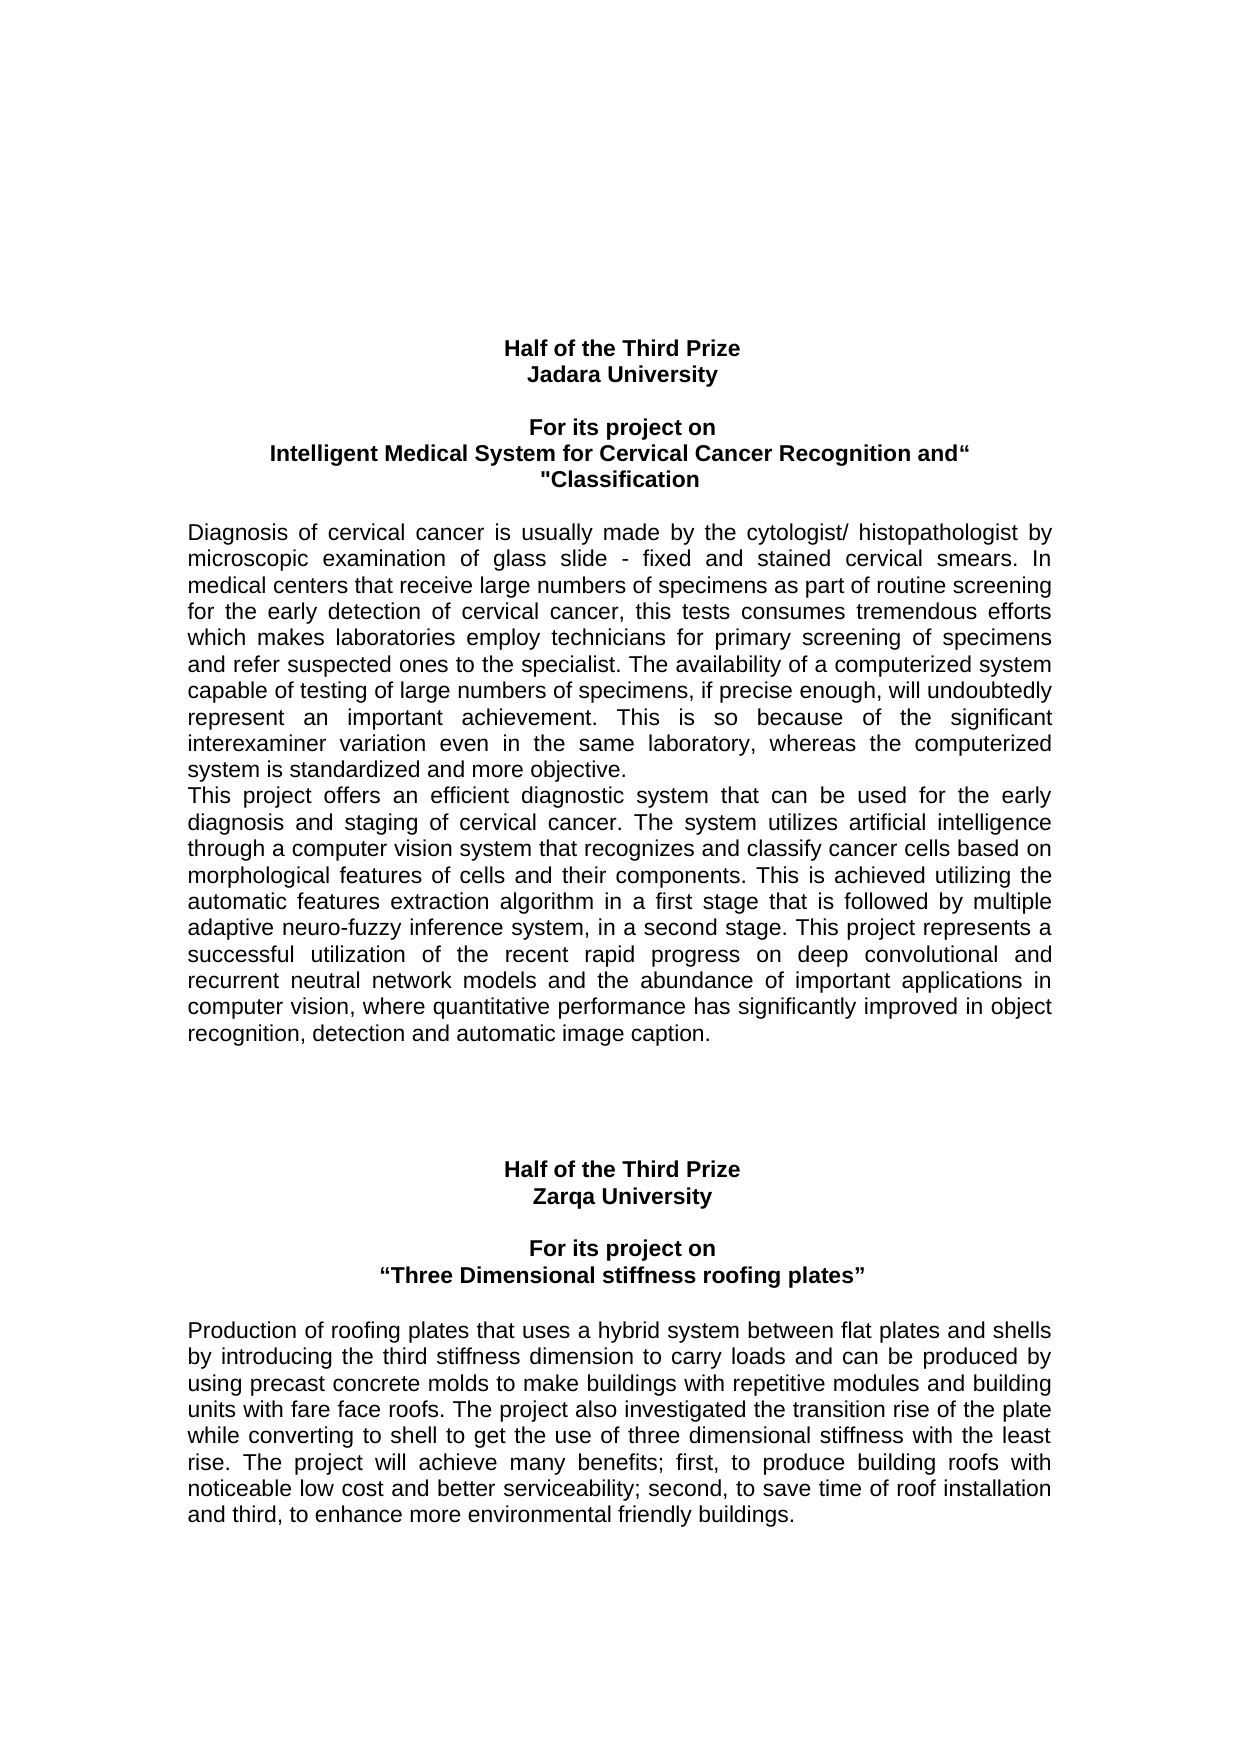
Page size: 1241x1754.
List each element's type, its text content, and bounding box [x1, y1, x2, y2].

text Zarqa University [192, 1183, 1053, 1209]
text For its project on [192, 413, 1053, 440]
text Production of roofing plates that uses a hybrid system between flat plates and shells by introducing the third stiffness dimension to carry loads and can be produced by using precast concrete molds to make buildings with repetitive modules and building units with fare face roofs. The project also investigated the transition rise of the plate while converting to shell to get the use of three dimensional stiffness with the least rise. The project will achieve many benefits; first, to produce building roofs with noticeable low cost and better serviceability; second, to save time of roof installation and third, to enhance more environmental friendly buildings. [187, 1317, 1053, 1528]
text This project offers an efficient diagnostic system that can be used for the early diagnosis and staging of cervical cancer. The system utilizes artificial intelligence through a computer vision system that recognizes and classify cancer cells based on morphological features of cells and their components. This is achieved utilizing the automatic features extraction algorithm in a first stage that is followed by multiple adaptive neuro-fuzzy inference system, in a second stage. This project represents a successful utilization of the recent rapid progress on deep convolutional and recurrent neutral network models and the abundance of important applications in computer vision, where quantitative performance has significantly improved in object recognition, detection and automatic image caption. [187, 782, 1053, 1046]
text Diagnosis of cervical cancer is usually made by the cytologist/ histopathologist by microscopic examination of glass slide - fixed and stained cervical smears. In medical centers that receive large numbers of specimens as part of routine screening for the early detection of cervical cancer, this tests consumes tremendous efforts which makes laboratories employ technicians for primary screening of specimens and refer suspected ones to the specialist. The availability of a computerized system capable of testing of large numbers of specimens, if precise enough, will undoubtedly represent an important achievement. This is so because of the significant interexaminer variation even in the same laboratory, whereas the computerized system is standardized and more objective. [187, 519, 1053, 782]
text “Intelligent Medical System for Cervical Cancer Recognition and Classification" [187, 440, 1053, 493]
text Jadara University [192, 361, 1053, 387]
text Half of the Third Prize [192, 1156, 1053, 1183]
text “Three Dimensional stiffness roofing plates” [192, 1262, 1053, 1288]
text Half of the Third Prize [192, 334, 1053, 361]
text For its project on [192, 1235, 1053, 1262]
